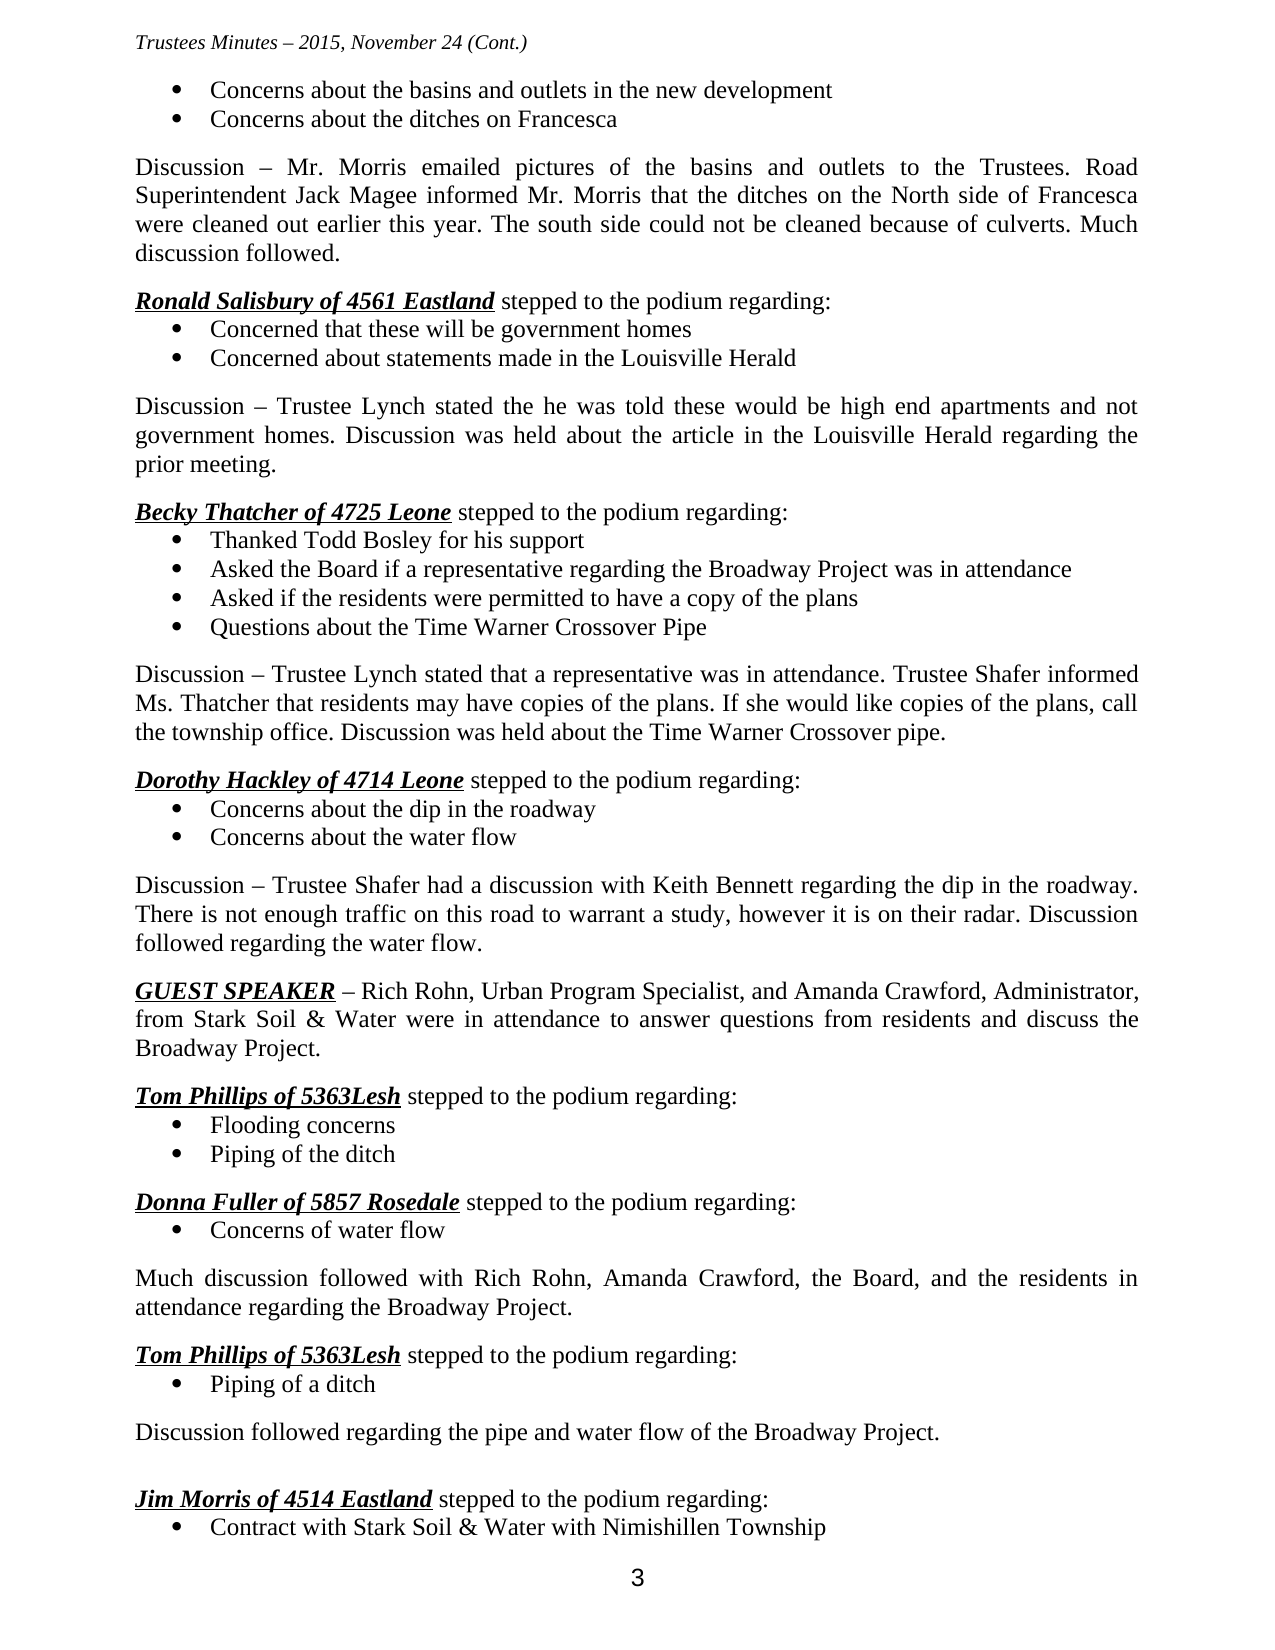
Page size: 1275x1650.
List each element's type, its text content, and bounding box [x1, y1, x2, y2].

list Piping of a ditch [172, 1369, 1140, 1397]
text Donna Fuller of 5857 Rosedale stepped to the podium regarding: [135, 1187, 1140, 1215]
text Discussion followed regarding the pipe and water flow of the Broadway Project. [135, 1417, 1140, 1445]
list Concerns about the basins and outlets in the new development [172, 75, 1140, 104]
text Discussion – Mr. Morris emailed pictures of the basins and outlets to the Trustees. Road Superintendent Jack Magee informed Mr. Morris that the ditches on the North side of Francesca were cleaned out earlier this year. The south side could not be cleaned because of culverts. Much discussion followed. [135, 152, 1140, 267]
list Concerned that these will be government homes [172, 314, 1140, 343]
text Discussion – Trustee Lynch stated the he was told these would be high end apartments and not government homes. Discussion was held about the article in the Louisville Herald regarding the prior meeting. [135, 391, 1140, 477]
list Thanked Todd Bosley for his support [172, 525, 1140, 554]
text Becky Thatcher of 4725 Leone stepped to the podium regarding: [135, 497, 1140, 525]
list Concerns about the dip in the roadway [172, 794, 1140, 822]
list Concerned about statements made in the Louisville Herald [172, 343, 1140, 372]
list Piping of the ditch [172, 1139, 1140, 1167]
text Much discussion followed with Rich Rohn, Amanda Crawford, the Board, and the residents in attendance regarding the Broadway Project. [135, 1263, 1140, 1321]
text Discussion – Trustee Lynch stated that a representative was in attendance. Trustee Shafer informed Ms. Thatcher that residents may have copies of the plans. If she would like copies of the plans, call the township office. Discussion was held about the Time Warner Crossover pipe. [135, 659, 1140, 746]
list Concerns about the ditches on Francesca [172, 104, 1140, 132]
text GUEST SPEAKER – Rich Rohn, Urban Program Specialist, and Amanda Crawford, Administrator, from Stark Soil & Water were in attendance to answer questions from residents and discuss the Broadway Project. [135, 976, 1140, 1062]
list Asked the Board if a representative regarding the Broadway Project was in attendance [172, 554, 1140, 583]
list Concerns of water flow [172, 1215, 1140, 1244]
list Asked if the residents were permitted to have a copy of the plans [172, 583, 1140, 612]
list Flooding concerns [172, 1110, 1140, 1139]
text Tom Phillips of 5363Lesh stepped to the podium regarding: [135, 1081, 1140, 1110]
text Ronald Salisbury of 4561 Eastland stepped to the podium regarding: [135, 286, 1140, 314]
list Contract with Stark Soil & Water with Nimishillen Township [172, 1512, 1140, 1541]
text Jim Morris of 4514 Eastland stepped to the podium regarding: [135, 1484, 1140, 1512]
text Tom Phillips of 5363Lesh stepped to the podium regarding: [135, 1340, 1140, 1369]
list Concerns about the water flow [172, 822, 1140, 851]
text Discussion – Trustee Shafer had a discussion with Keith Bennett regarding the dip in the roadway. There is not enough traffic on this road to warrant a study, however it is on their radar. Discussion followed regarding the water flow. [135, 870, 1140, 957]
text Dorothy Hackley of 4714 Leone stepped to the podium regarding: [135, 765, 1140, 794]
list Questions about the Time Warner Crossover Pipe [172, 612, 1140, 640]
